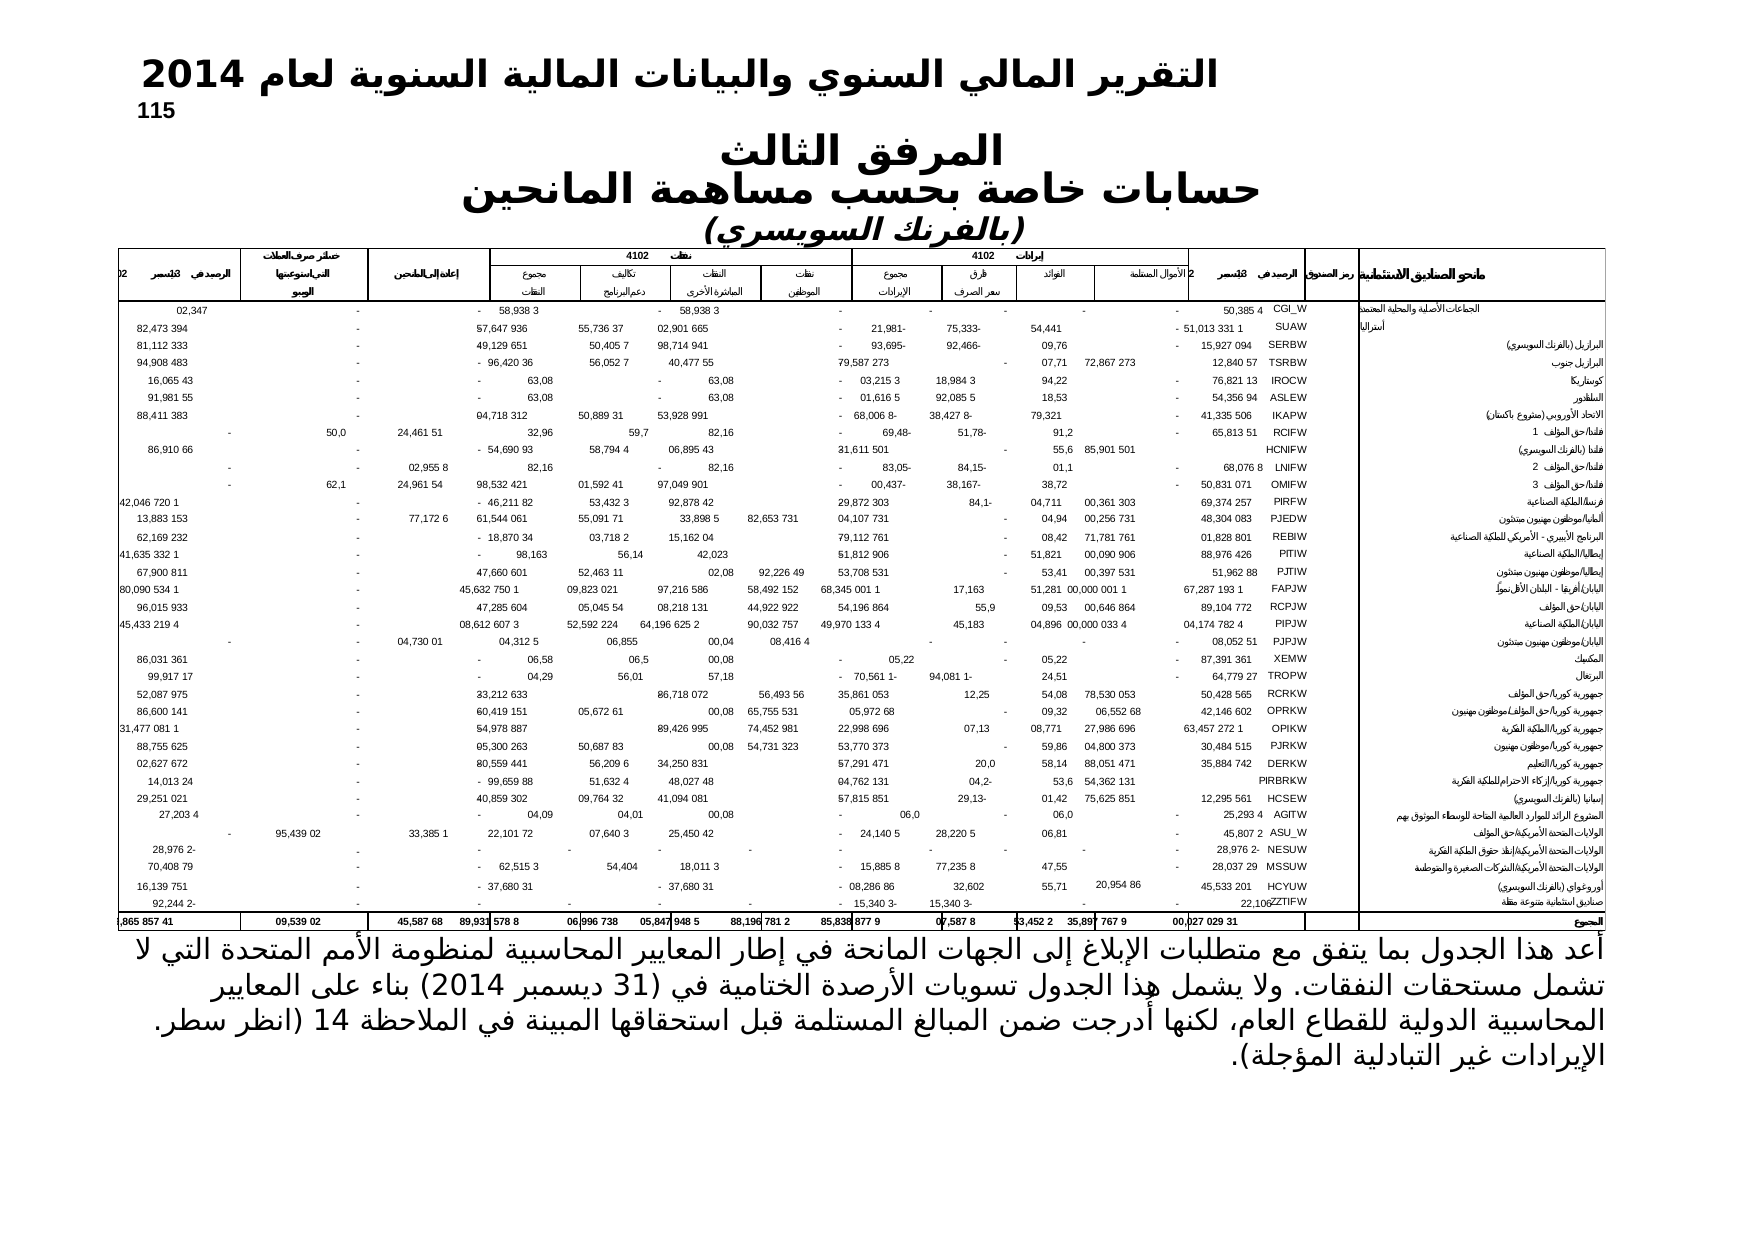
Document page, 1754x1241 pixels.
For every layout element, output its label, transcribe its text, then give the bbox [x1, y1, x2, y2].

text أعد هذا الجدول بما يتفق مع متطلبات الإبلاغ إلى الجهات المانحة في إطار المعايير المحاسبية لمنظومة الأمم المتحدة التي لا تشمل مستحقات النفقات. ولا يشمل هذا الجدول تسويات الأرصدة الختامية في (31 ديسمبر 2014) بناء على المعايير المحاسبية الدولية للقطاع العام، لكنها أُدرجت ضمن المبالغ المستلمة قبل استحقاقها المبينة في الملاحظة 14 (انظر سطر. الإيرادات غير التبادلية المؤجلة). [118, 931, 1606, 1073]
text حسابات خاصة بحسب مساهمة المانحين [118, 173, 1606, 211]
text المرفق الثالث [118, 136, 979, 173]
text المرفق الثالث [935, 136, 1606, 173]
text (بالفرنك السويسري) [118, 211, 1606, 248]
